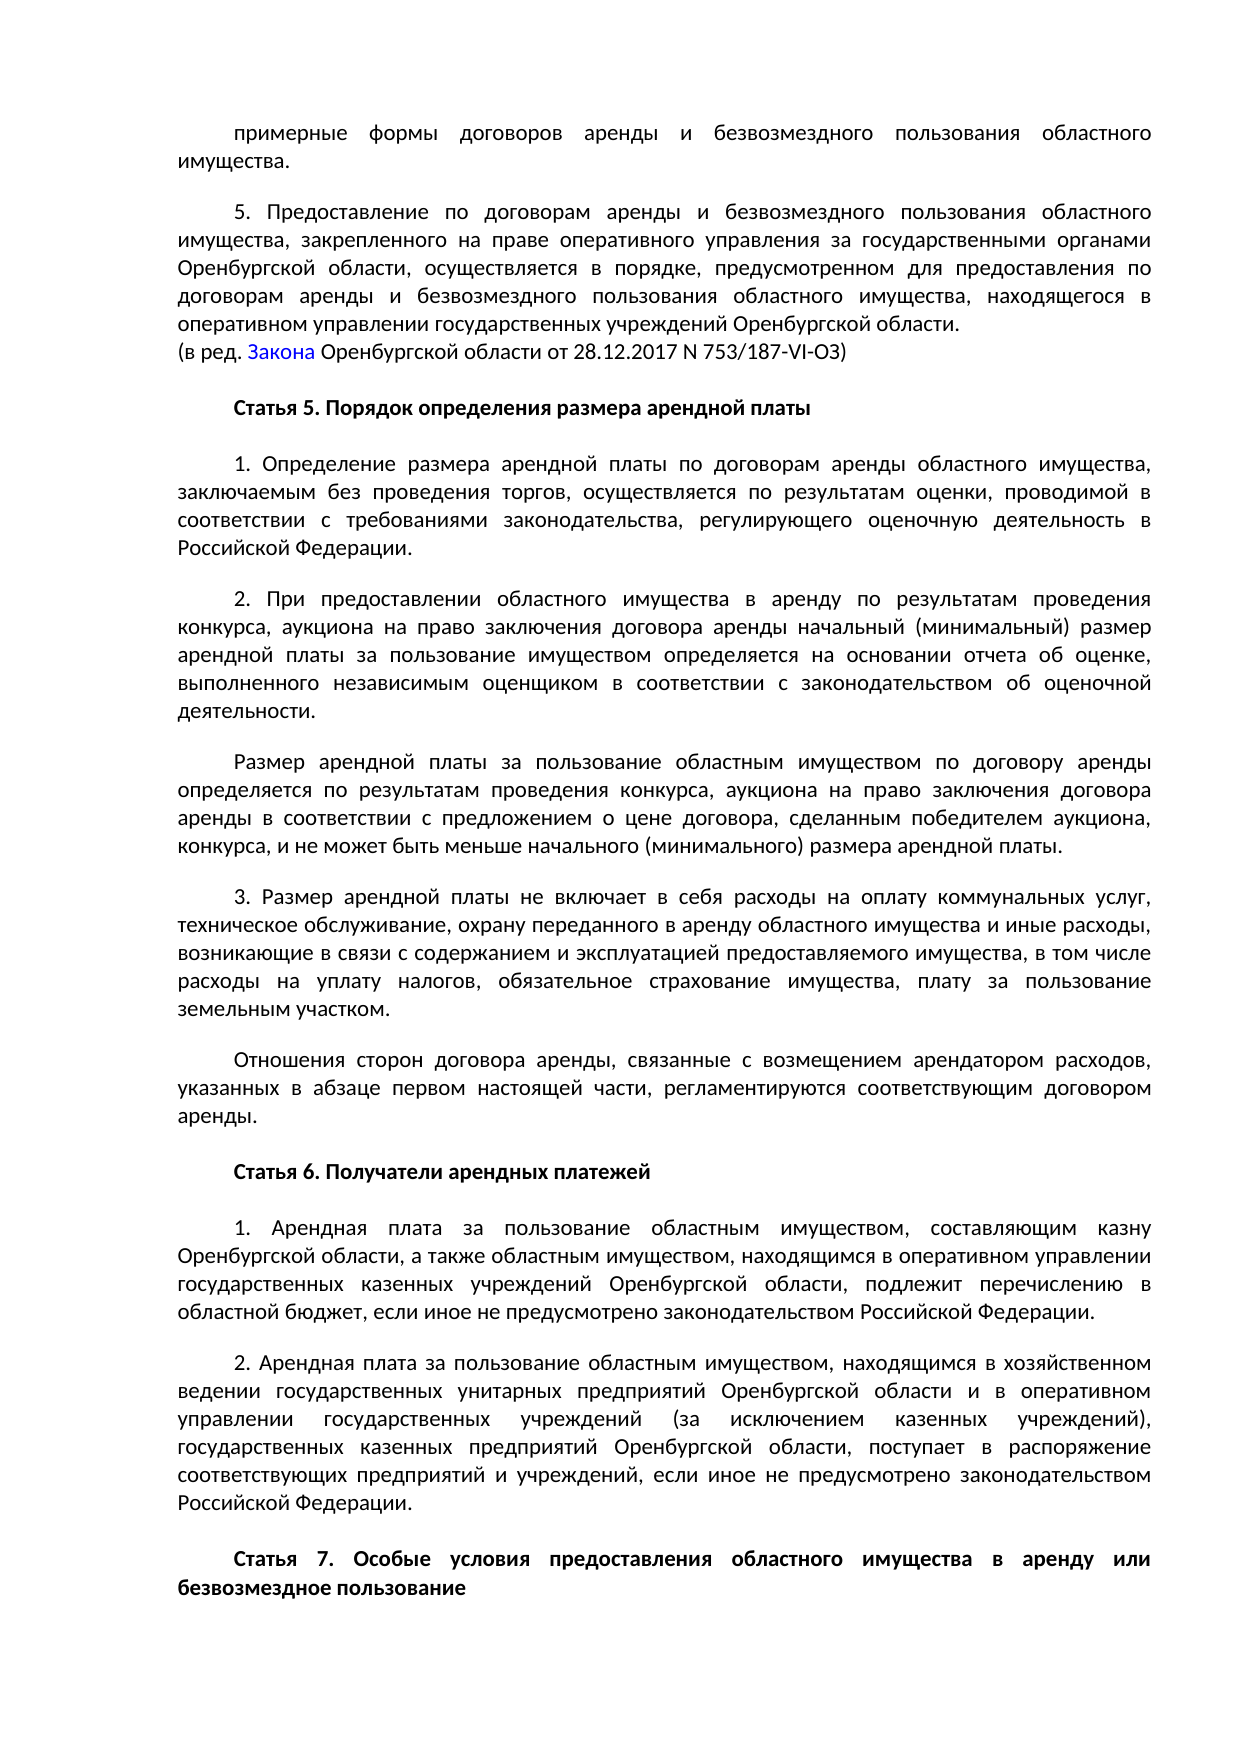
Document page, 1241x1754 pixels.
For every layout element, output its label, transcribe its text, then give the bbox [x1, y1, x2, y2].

text 1. Определение размера арендной платы по договорам аренды областного имущества, заключаемым без проведения торгов, осуществляется по результатам оценки, проводимой в соответствии с требованиями законодательства, регулирующего оценочную деятельность в Российской Федерации. [177, 449, 1152, 561]
text 3. Размер арендной платы не включает в себя расходы на оплату коммунальных услуг, техническое обслуживание, охрану переданного в аренду областного имущества и иные расходы, возникающие в связи с содержанием и эксплуатацией предоставляемого имущества, в том числе расходы на уплату налогов, обязательное страхование имущества, плату за пользование земельным участком. [177, 882, 1152, 1022]
title Статья 7. Особые условия предоставления областного имущества в аренду или безвозмездное пользование [177, 1544, 1152, 1601]
text 2. Арендная плата за пользование областным имуществом, находящимся в хозяйственном ведении государственных унитарных предприятий Оренбургской области и в оперативном управлении государственных учреждений (за исключением казенных учреждений), государственных казенных предприятий Оренбургской области, поступает в распоряжение соответствующих предприятий и учреждений, если иное не предусмотрено законодательством Российской Федерации. [177, 1348, 1152, 1517]
text (в ред. Закона Оренбургской области от 28.12.2017 N 753/187-VI-ОЗ) [177, 337, 1152, 365]
title Статья 5. Порядок определения размера арендной платы [177, 393, 1152, 421]
text 1. Арендная плата за пользование областным имуществом, составляющим казну Оренбургской области, а также областным имуществом, находящимся в оперативном управлении государственных казенных учреждений Оренбургской области, подлежит перечислению в областной бюджет, если иное не предусмотрено законодательством Российской Федерации. [177, 1213, 1152, 1326]
text 5. Предоставление по договорам аренды и безвозмездного пользования областного имущества, закрепленного на праве оперативного управления за государственными органами Оренбургской области, осуществляется в порядке, предусмотренном для предоставления по договорам аренды и безвозмездного пользования областного имущества, находящегося в оперативном управлении государственных учреждений Оренбургской области. [177, 197, 1152, 337]
text 2. При предоставлении областного имущества в аренду по результатам проведения конкурса, аукциона на право заключения договора аренды начальный (минимальный) размер арендной платы за пользование имуществом определяется на основании отчета об оценке, выполненного независимым оценщиком в соответствии с законодательством об оценочной деятельности. [177, 584, 1152, 724]
text примерные формы договоров аренды и безвозмездного пользования областного имущества. [177, 118, 1152, 174]
title Статья 6. Получатели арендных платежей [177, 1157, 1152, 1185]
text Отношения сторон договора аренды, связанные с возмещением арендатором расходов, указанных в абзаце первом настоящей части, регламентируются соответствующим договором аренды. [177, 1045, 1152, 1129]
text Размер арендной платы за пользование областным имуществом по договору аренды определяется по результатам проведения конкурса, аукциона на право заключения договора аренды в соответствии с предложением о цене договора, сделанным победителем аукциона, конкурса, и не может быть меньше начального (минимального) размера арендной платы. [177, 747, 1152, 859]
